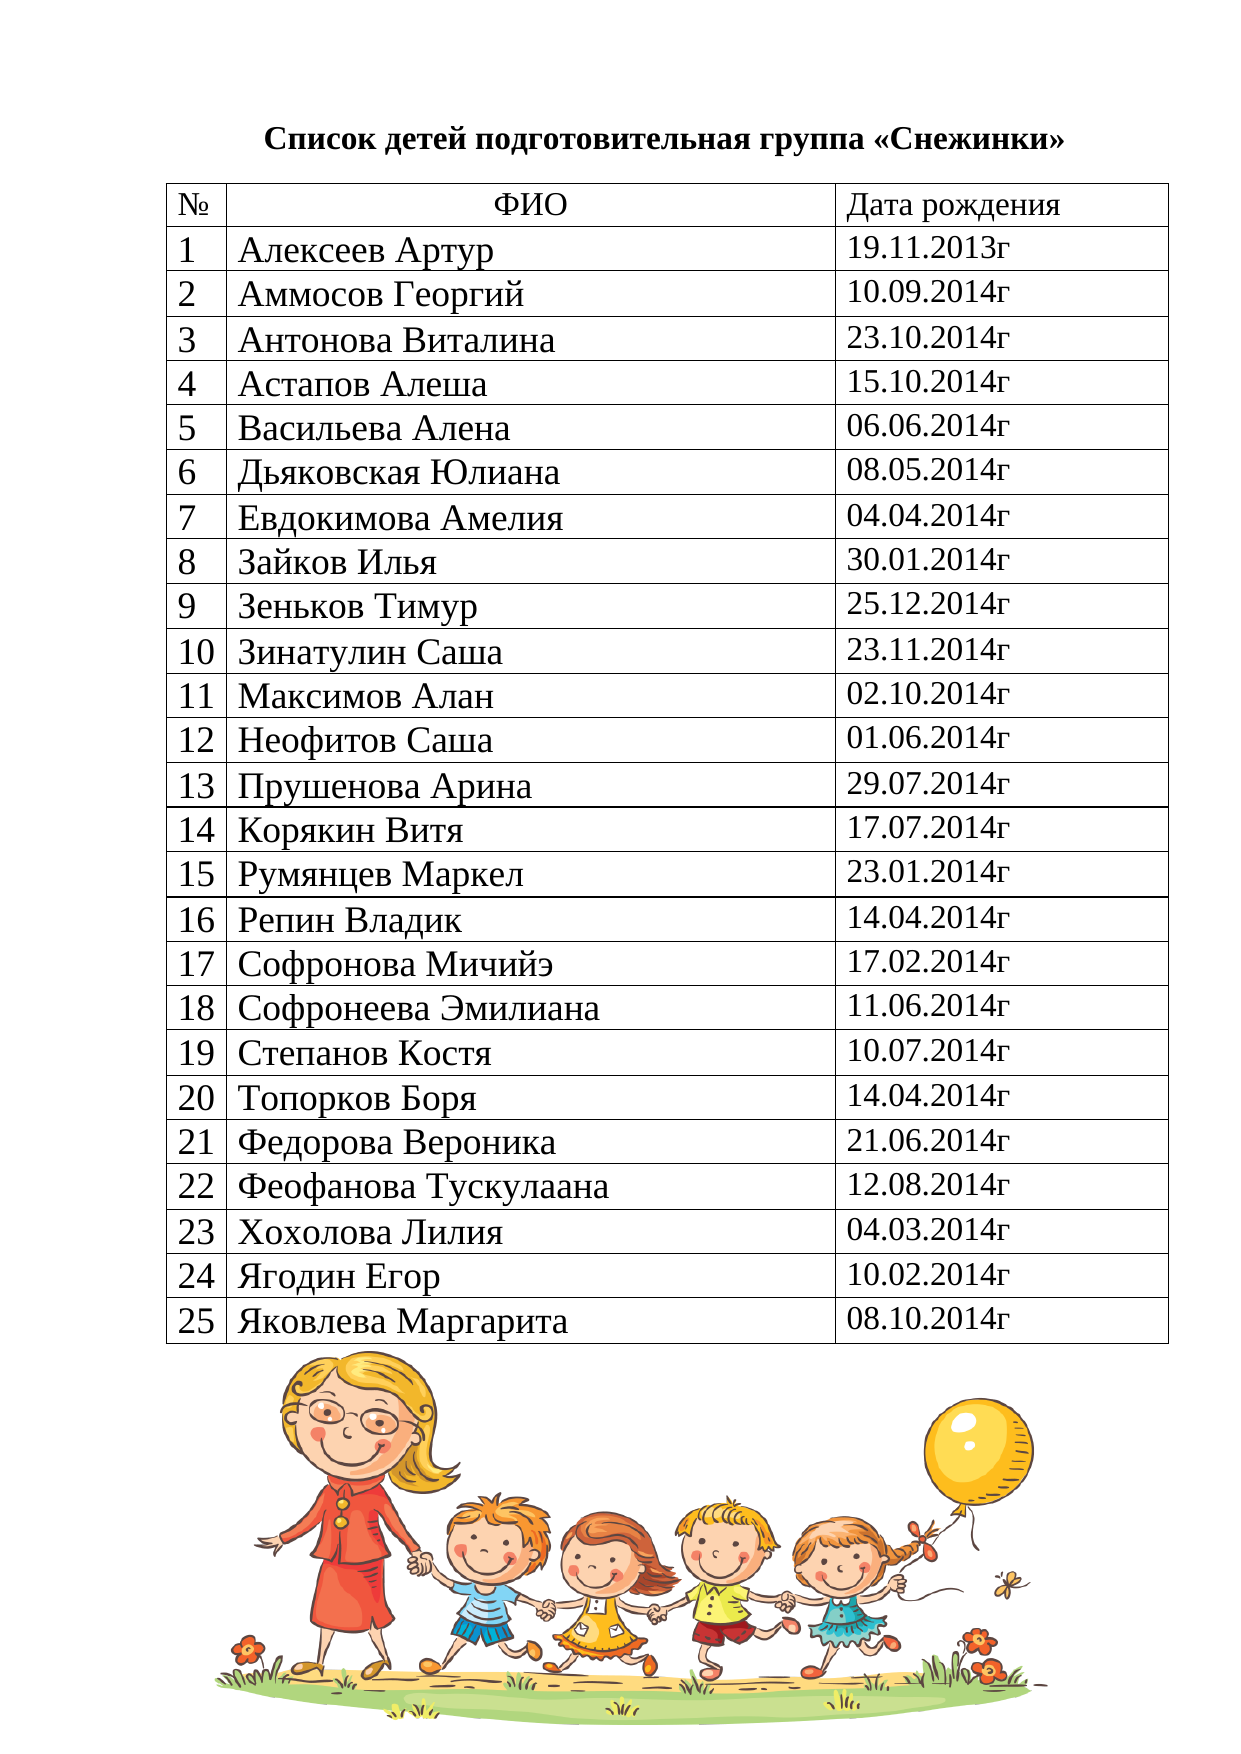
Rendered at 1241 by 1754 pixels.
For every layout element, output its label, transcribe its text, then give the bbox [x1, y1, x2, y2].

table_cell 6 [167, 450, 226, 494]
table_cell 3 [167, 317, 226, 360]
table_cell 14.04.2014г [836, 898, 1168, 941]
table_cell 04.04.2014г [836, 495, 1168, 538]
table_cell 10 [167, 629, 226, 672]
table_cell 20 [167, 1076, 226, 1119]
table_cell 11 [167, 674, 226, 717]
table_cell Корякин Витя [227, 808, 835, 851]
table_cell 25 [167, 1298, 226, 1343]
table_cell 25.12.2014г [836, 584, 1168, 628]
table_cell Евдокимова Амелия [227, 495, 835, 538]
table_cell 14.04.2014г [836, 1076, 1168, 1119]
table_cell Федорова Вероника [227, 1120, 835, 1163]
table_cell 11.06.2014г [836, 986, 1168, 1029]
table_cell Топорков Боря [227, 1076, 835, 1119]
table_cell Алексеев Артур [227, 227, 835, 270]
table_cell 7 [167, 495, 226, 538]
table_cell Васильева Алена [227, 405, 835, 448]
table_cell 06.06.2014г [836, 405, 1168, 448]
table_cell Антонова Виталина [227, 317, 835, 360]
table_cell Хохолова Лилия [227, 1210, 835, 1253]
table_cell Румянцев Маркел [227, 852, 835, 896]
table_cell 8 [167, 539, 226, 582]
table_cell 10.07.2014г [836, 1030, 1168, 1074]
table_cell 30.01.2014г [836, 539, 1168, 582]
table_cell 10.09.2014г [836, 271, 1168, 316]
table_cell 16 [167, 898, 226, 941]
table_header ФИО [227, 184, 835, 226]
text Список детей подготовительная группа «Снежинки» [177, 118, 1152, 156]
table_cell 10.02.2014г [836, 1254, 1168, 1297]
table_cell 08.10.2014г [836, 1298, 1168, 1343]
table_cell Зеньков Тимур [227, 584, 835, 628]
table_cell Репин Владик [227, 898, 835, 941]
table_cell 01.06.2014г [836, 718, 1168, 762]
table_cell Максимов Алан [227, 674, 835, 717]
table_cell 08.05.2014г [836, 450, 1168, 494]
table_cell 9 [167, 584, 226, 628]
table_cell 4 [167, 361, 226, 404]
table_cell Софронеева Эмилиана [227, 986, 835, 1029]
table_cell Софронова Мичийэ [227, 942, 835, 985]
table_cell Астапов Алеша [227, 361, 835, 404]
table_cell 23 [167, 1210, 226, 1253]
table_cell 21 [167, 1120, 226, 1163]
table_header № [167, 184, 226, 226]
table_cell Яковлева Маргарита [227, 1298, 835, 1343]
table_cell 23.11.2014г [836, 629, 1168, 672]
table_cell 12.08.2014г [836, 1164, 1168, 1209]
table_cell 19 [167, 1030, 226, 1074]
table_cell Зинатулин Саша [227, 629, 835, 672]
table_cell 14 [167, 808, 226, 851]
table_cell 02.10.2014г [836, 674, 1168, 717]
table_cell 24 [167, 1254, 226, 1297]
table_cell Ягодин Егор [227, 1254, 835, 1297]
table_cell 23.01.2014г [836, 852, 1168, 896]
table_cell 17.07.2014г [836, 808, 1168, 851]
table_cell 18 [167, 986, 226, 1029]
table_cell Степанов Костя [227, 1030, 835, 1074]
table_cell 15 [167, 852, 226, 896]
table_cell 15.10.2014г [836, 361, 1168, 404]
table_cell Дьяковская Юлиана [227, 450, 835, 494]
table_cell 5 [167, 405, 226, 448]
table_cell 17 [167, 942, 226, 985]
table_cell 13 [167, 763, 226, 806]
picture [214, 1351, 1048, 1725]
table_cell 29.07.2014г [836, 763, 1168, 806]
table_cell 04.03.2014г [836, 1210, 1168, 1253]
table_cell Прушенова Арина [227, 763, 835, 806]
table_cell 23.10.2014г [836, 317, 1168, 360]
table_cell Феофанова Тускулаана [227, 1164, 835, 1209]
table_header Дата рождения [836, 184, 1168, 226]
table_cell 2 [167, 271, 226, 316]
table_cell 1 [167, 227, 226, 270]
table_cell 12 [167, 718, 226, 762]
table_cell 19.11.2013г [836, 227, 1168, 270]
table_cell Аммосов Георгий [227, 271, 835, 316]
table_cell 21.06.2014г [836, 1120, 1168, 1163]
table_cell Зайков Илья [227, 539, 835, 582]
table_cell 17.02.2014г [836, 942, 1168, 985]
table_cell Неофитов Саша [227, 718, 835, 762]
table_cell 22 [167, 1164, 226, 1209]
